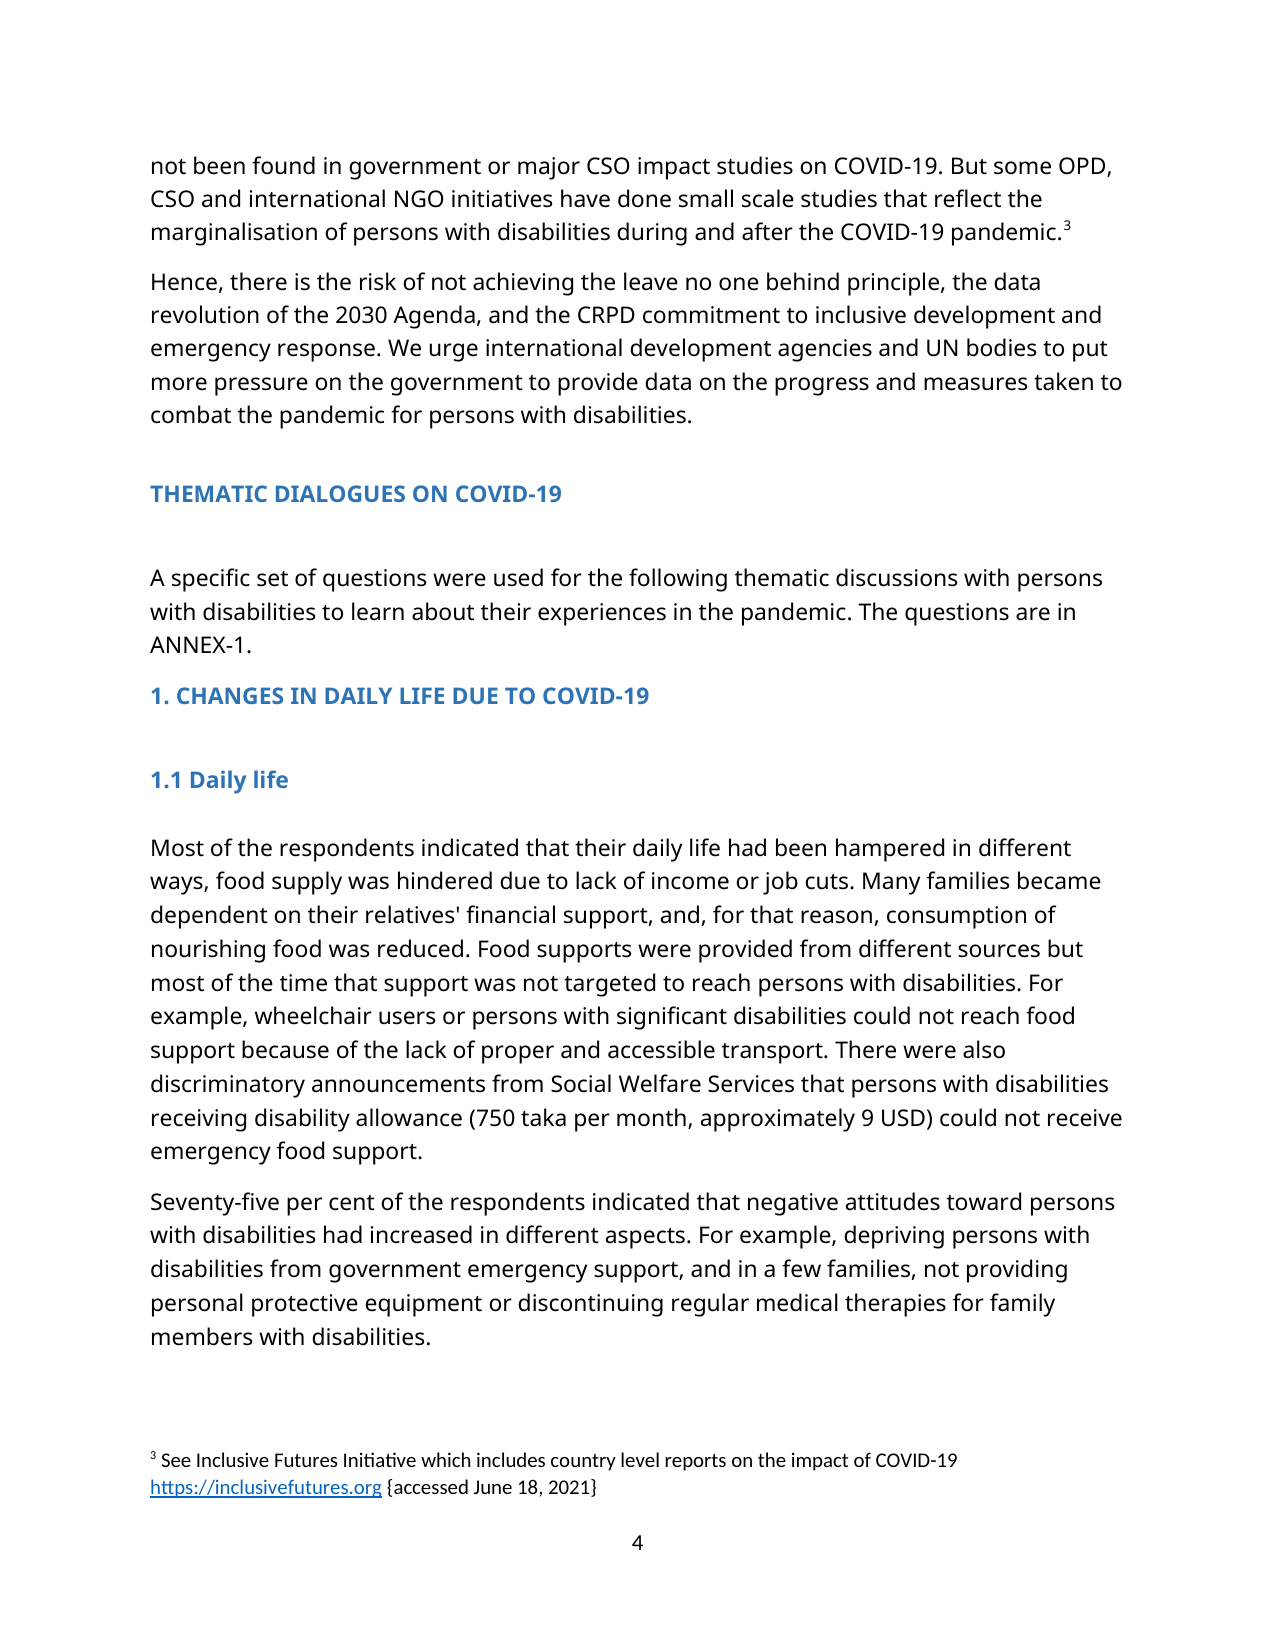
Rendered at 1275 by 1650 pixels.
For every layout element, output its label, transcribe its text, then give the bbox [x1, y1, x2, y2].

text Seventy-five per cent of the respondents indicated that negative attitudes toward persons with disabilities had increased in different aspects. For example, depriving persons with disabilities from government emergency support, and in a few families, not providing personal protective equipment or discontinuing regular medical therapies for family members with disabilities. [150, 1186, 1125, 1352]
subtitle 1.1 Daily life [150, 764, 1125, 795]
subtitle 1. CHANGES IN DAILY LIFE DUE TO COVID-19 [150, 680, 1125, 711]
text Most of the respondents indicated that their daily life had been hampered in different ways, food supply was hindered due to lack of income or job cuts. Many families became dependent on their relatives' financial support, and, for that reason, consumption of nourishing food was reduced. Food supports were provided from different sources but most of the time that support was not targeted to reach persons with disabilities. For example, wheelchair users or persons with significant disabilities could not reach food support because of the lack of proper and accessible transport. There were also discriminatory announcements from Social Welfare Services that persons with disabilities receiving disability allowance (750 taka per month, approximately 9 USD) could not receive emergency food support. [150, 798, 1125, 1167]
subtitle THEMATIC DIALOGUES ON COVID-19 [150, 478, 1125, 509]
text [150, 150, 1125, 247]
text A specific set of questions were used for the following thematic discussions with persons with disabilities to learn about their experiences in the pandemic. The questions are in ANNEX-1. [150, 562, 1125, 661]
text Hence, there is the risk of not achieving the leave no one behind principle, the data revolution of the 2030 Agenda, and the CRPD commitment to inclusive development and emergency response. We urge international development agencies and UN bodies to put more pressure on the government to provide data on the progress and measures taken to combat the pandemic for persons with disabilities. [150, 266, 1125, 459]
